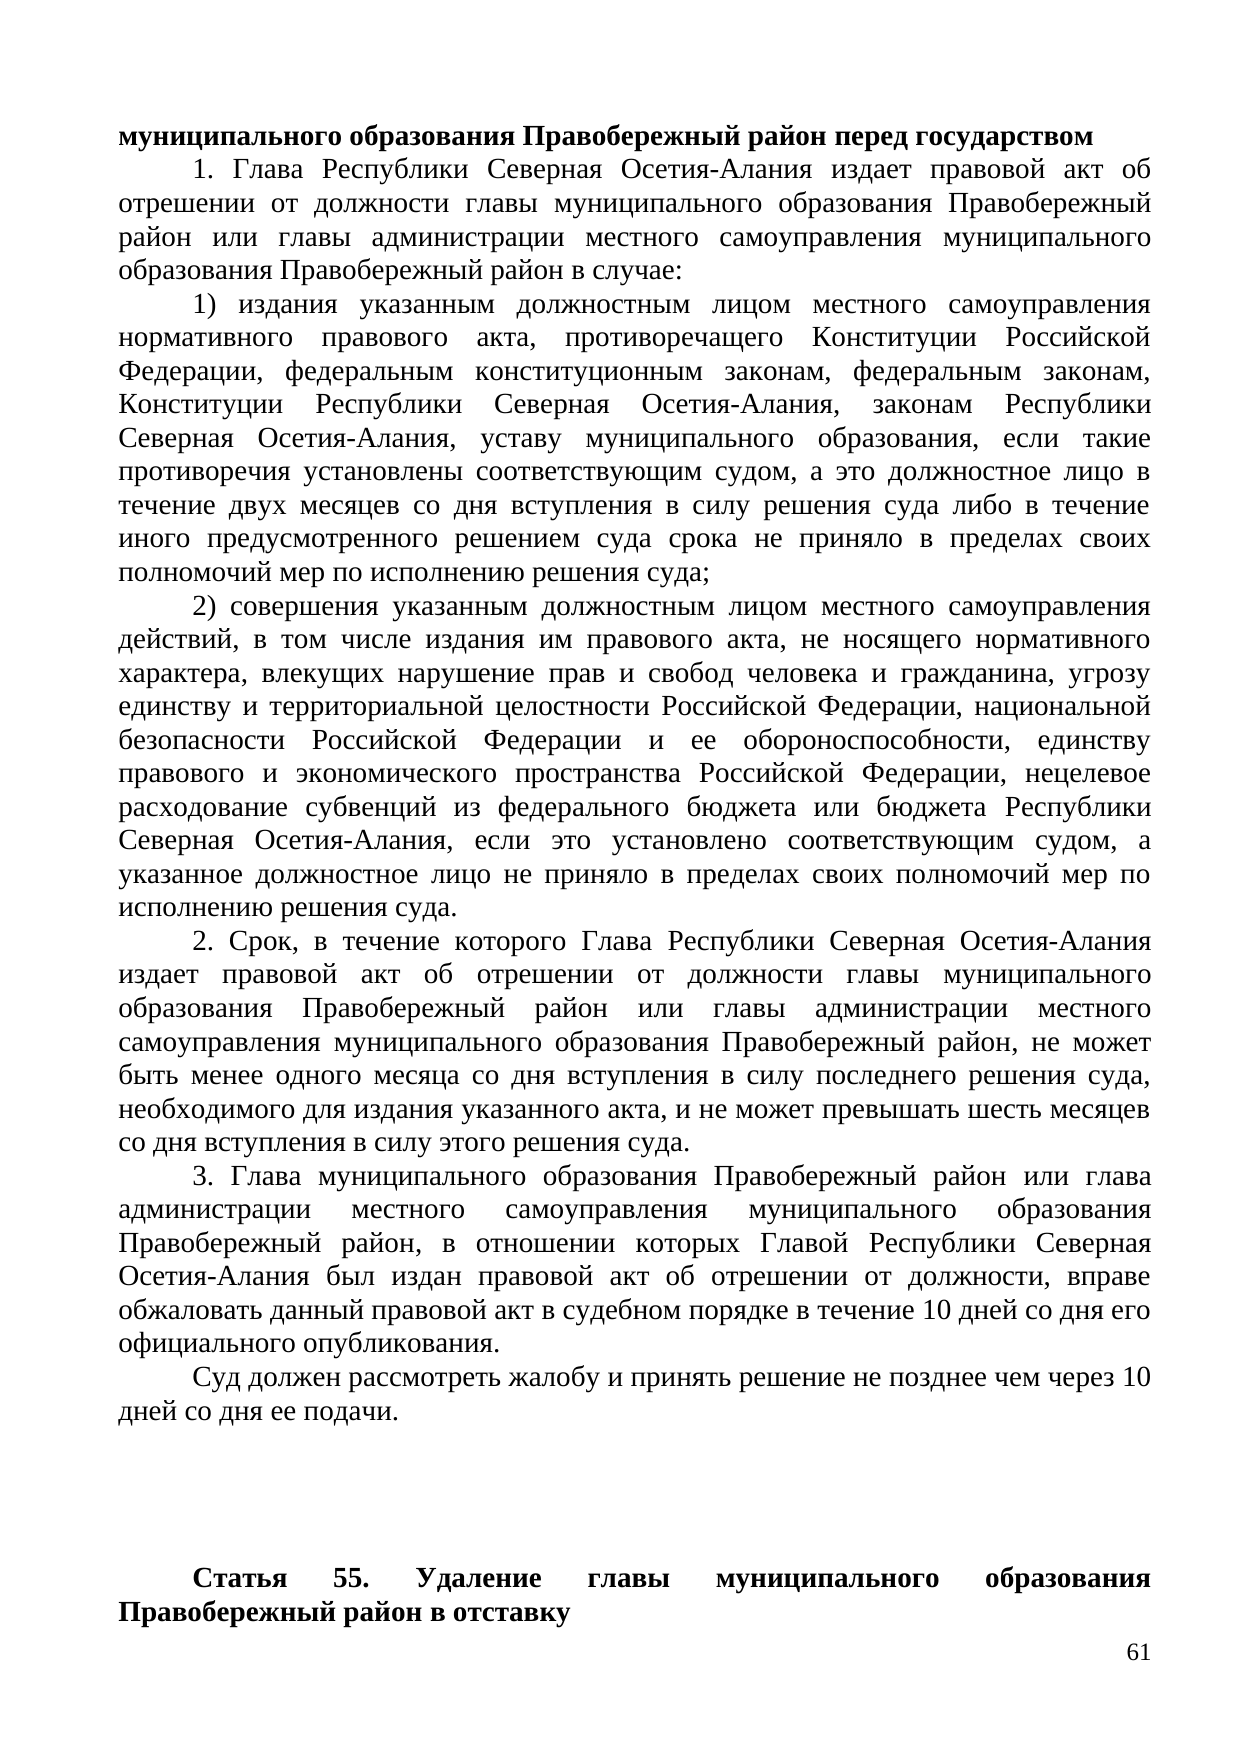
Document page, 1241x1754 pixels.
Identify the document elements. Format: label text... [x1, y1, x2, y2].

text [118, 118, 1152, 152]
text 1) издания указанным должностным лицом местного самоуправления нормативного правового акта, противоречащего Конституции Российской Федерации, федеральным конституционным законам, федеральным законам, Конституции Республики Северная Осетия-Алания, законам Республики Северная Осетия-Алания, уставу муниципального образования, если такие противоречия установлены соответствующим судом, а это должностное лицо в течение двух месяцев со дня вступления в силу решения суда либо в течение иного предусмотренного решением суда срока не приняло в пределах своих полномочий мер по исполнению решения суда; [118, 286, 1152, 588]
text 2) совершения указанным должностным лицом местного самоуправления действий, в том числе издания им правового акта, не носящего нормативного характера, влекущих нарушение прав и свобод человека и гражданина, угрозу единству и территориальной целостности Российской Федерации, национальной безопасности Российской Федерации и ее обороноспособности, единству правового и экономического пространства Российской Федерации, нецелевое расходование субвенций из федерального бюджета или бюджета Республики Северная Осетия-Алания, если это установлено соответствующим судом, а указанное должностное лицо не приняло в пределах своих полномочий мер по исполнению решения суда. [118, 588, 1152, 923]
text 3. Глава муниципального образования Правобережный район или глава администрации местного самоуправления муниципального образования Правобережный район, в отношении которых Главой Республики Северная Осетия-Алания был издан правовой акт об отрешении от должности, вправе обжаловать данный правовой акт в судебном порядке в течение 10 дней со дня его официального опубликования. [118, 1158, 1152, 1359]
text Суд должен рассмотреть жалобу и принять решение не позднее чем через 10 дней со дня ее подачи. [118, 1359, 1152, 1426]
text 2. Срок, в течение которого Глава Республики Северная Осетия-Алания издает правовой акт об отрешении от должности главы муниципального образования Правобережный район или главы администрации местного самоуправления муниципального образования Правобережный район, не может быть менее одного месяца со дня вступления в силу последнего решения суда, необходимого для издания указанного акта, и не может превышать шесть месяцев со дня вступления в силу этого решения суда. [118, 923, 1152, 1158]
text 1. Глава Республики Северная Осетия-Алания издает правовой акт об отрешении от должности главы муниципального образования Правобережный район или главы администрации местного самоуправления муниципального образования Правобережный район в случае: [118, 152, 1152, 286]
text Статья 55. Удаление главы муниципального образования Правобережный район в отставку [118, 1560, 1152, 1627]
